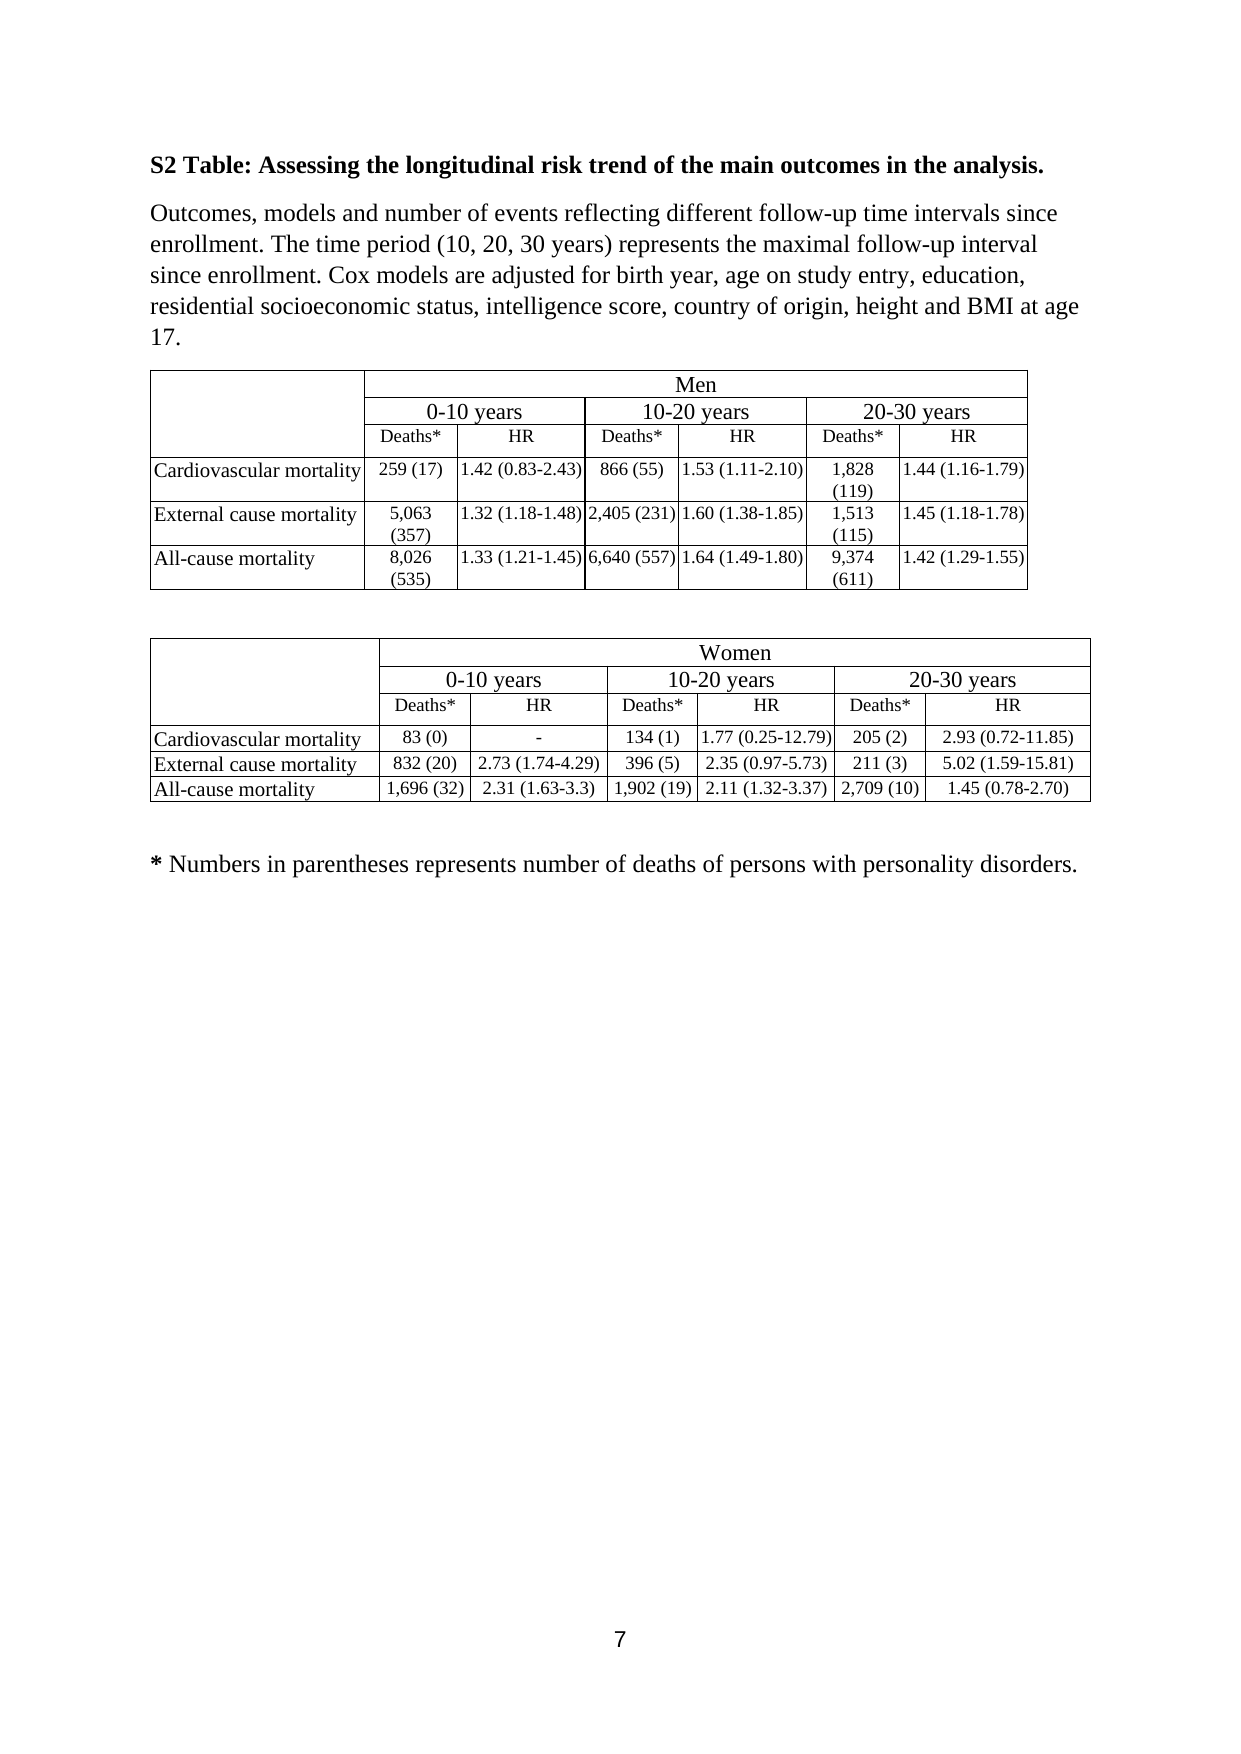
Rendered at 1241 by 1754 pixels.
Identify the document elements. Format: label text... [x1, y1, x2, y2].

table_cell 2,405 (231) [586, 502, 678, 545]
table_cell Deaths* [586, 425, 678, 457]
table_cell 83 (0) [380, 726, 470, 751]
table_cell 1.77 (0.25-12.79) [698, 726, 834, 751]
table_cell HR [679, 425, 806, 457]
table_cell 1,828 (119) [807, 458, 899, 501]
table_cell 10-20 years [586, 398, 806, 424]
table_cell 2,709 (10) [835, 777, 925, 801]
text S2 Table: Assessing the longitudinal risk trend of the main outcomes in the analysis. [150, 150, 1090, 179]
table_cell 20-30 years [835, 667, 1090, 693]
table_cell HR [900, 425, 1027, 457]
table_cell 5.02 (1.59-15.81) [926, 752, 1090, 776]
table_cell 1,696 (32) [380, 777, 470, 801]
table_cell 1,902 (19) [608, 777, 697, 801]
table_cell 2.35 (0.97-5.73) [698, 752, 834, 776]
table_cell 0-10 years [380, 667, 607, 693]
table_cell HR [458, 425, 584, 457]
table_cell 20-30 years [807, 398, 1027, 424]
table_cell 2.73 (1.74-4.29) [471, 752, 607, 776]
table_cell All-cause mortality [151, 777, 379, 801]
table_cell HR [698, 694, 834, 725]
table_cell 205 (2) [835, 726, 925, 751]
table_cell External cause mortality [151, 752, 379, 776]
table_cell 259 (17) [365, 458, 457, 501]
table_header [151, 639, 379, 725]
table_cell 2.93 (0.72-11.85) [926, 726, 1090, 751]
table_cell 211 (3) [835, 752, 925, 776]
table_header Men [365, 371, 1027, 397]
table_cell Deaths* [608, 694, 697, 725]
table_cell Deaths* [380, 694, 470, 725]
table_cell Deaths* [835, 694, 925, 725]
table_cell 1.42 (1.29-1.55) [900, 546, 1027, 589]
table_cell 1.64 (1.49-1.80) [679, 546, 806, 589]
table_header [151, 371, 364, 457]
table_cell Cardiovascular mortality [151, 458, 364, 501]
table_cell All-cause mortality [151, 546, 364, 589]
table_cell 1,513 (115) [807, 502, 899, 545]
table_header Women [380, 639, 1090, 666]
text * Numbers in parentheses represents number of deaths of persons with personality disorders. [150, 849, 1090, 878]
table_cell HR [926, 694, 1090, 725]
table_cell External cause mortality [151, 502, 364, 545]
table_cell 1.45 (1.18-1.78) [900, 502, 1027, 545]
table_cell HR [471, 694, 607, 725]
table_cell 396 (5) [608, 752, 697, 776]
table_cell Cardiovascular mortality [151, 726, 379, 751]
text Outcomes, models and number of events reflecting different follow-up time intervals since enrollment. The time period (10, 20, 30 years) represents the maximal follow-up interval since enrollment. Cox models are adjusted for birth year, age on study entry, education, residential socioeconomic status, intelligence score, country of origin, height and BMI at age 17. [150, 198, 1090, 351]
table_cell 1.32 (1.18-1.48) [458, 502, 584, 545]
table_cell 1.44 (1.16-1.79) [900, 458, 1027, 501]
table_cell 1.60 (1.38-1.85) [679, 502, 806, 545]
table_cell 134 (1) [608, 726, 697, 751]
table_cell Deaths* [807, 425, 899, 457]
table_cell 1.42 (0.83-2.43) [458, 458, 584, 501]
table_cell 1.45 (0.78-2.70) [926, 777, 1090, 801]
table_cell 1.53 (1.11-2.10) [679, 458, 806, 501]
table_cell 5,063 (357) [365, 502, 457, 545]
table_cell 9,374 (611) [807, 546, 899, 589]
table_cell - [471, 726, 607, 751]
table_cell 8,026 (535) [365, 546, 457, 589]
table_cell 0-10 years [365, 398, 584, 424]
table_cell 2.31 (1.63-3.3) [471, 777, 607, 801]
table_cell 1.33 (1.21-1.45) [458, 546, 584, 589]
table_cell 866 (55) [586, 458, 678, 501]
table_cell 10-20 years [608, 667, 834, 693]
table_cell 6,640 (557) [586, 546, 678, 589]
table_cell 2.11 (1.32-3.37) [698, 777, 834, 801]
table_cell 832 (20) [380, 752, 470, 776]
table_cell Deaths* [365, 425, 457, 457]
